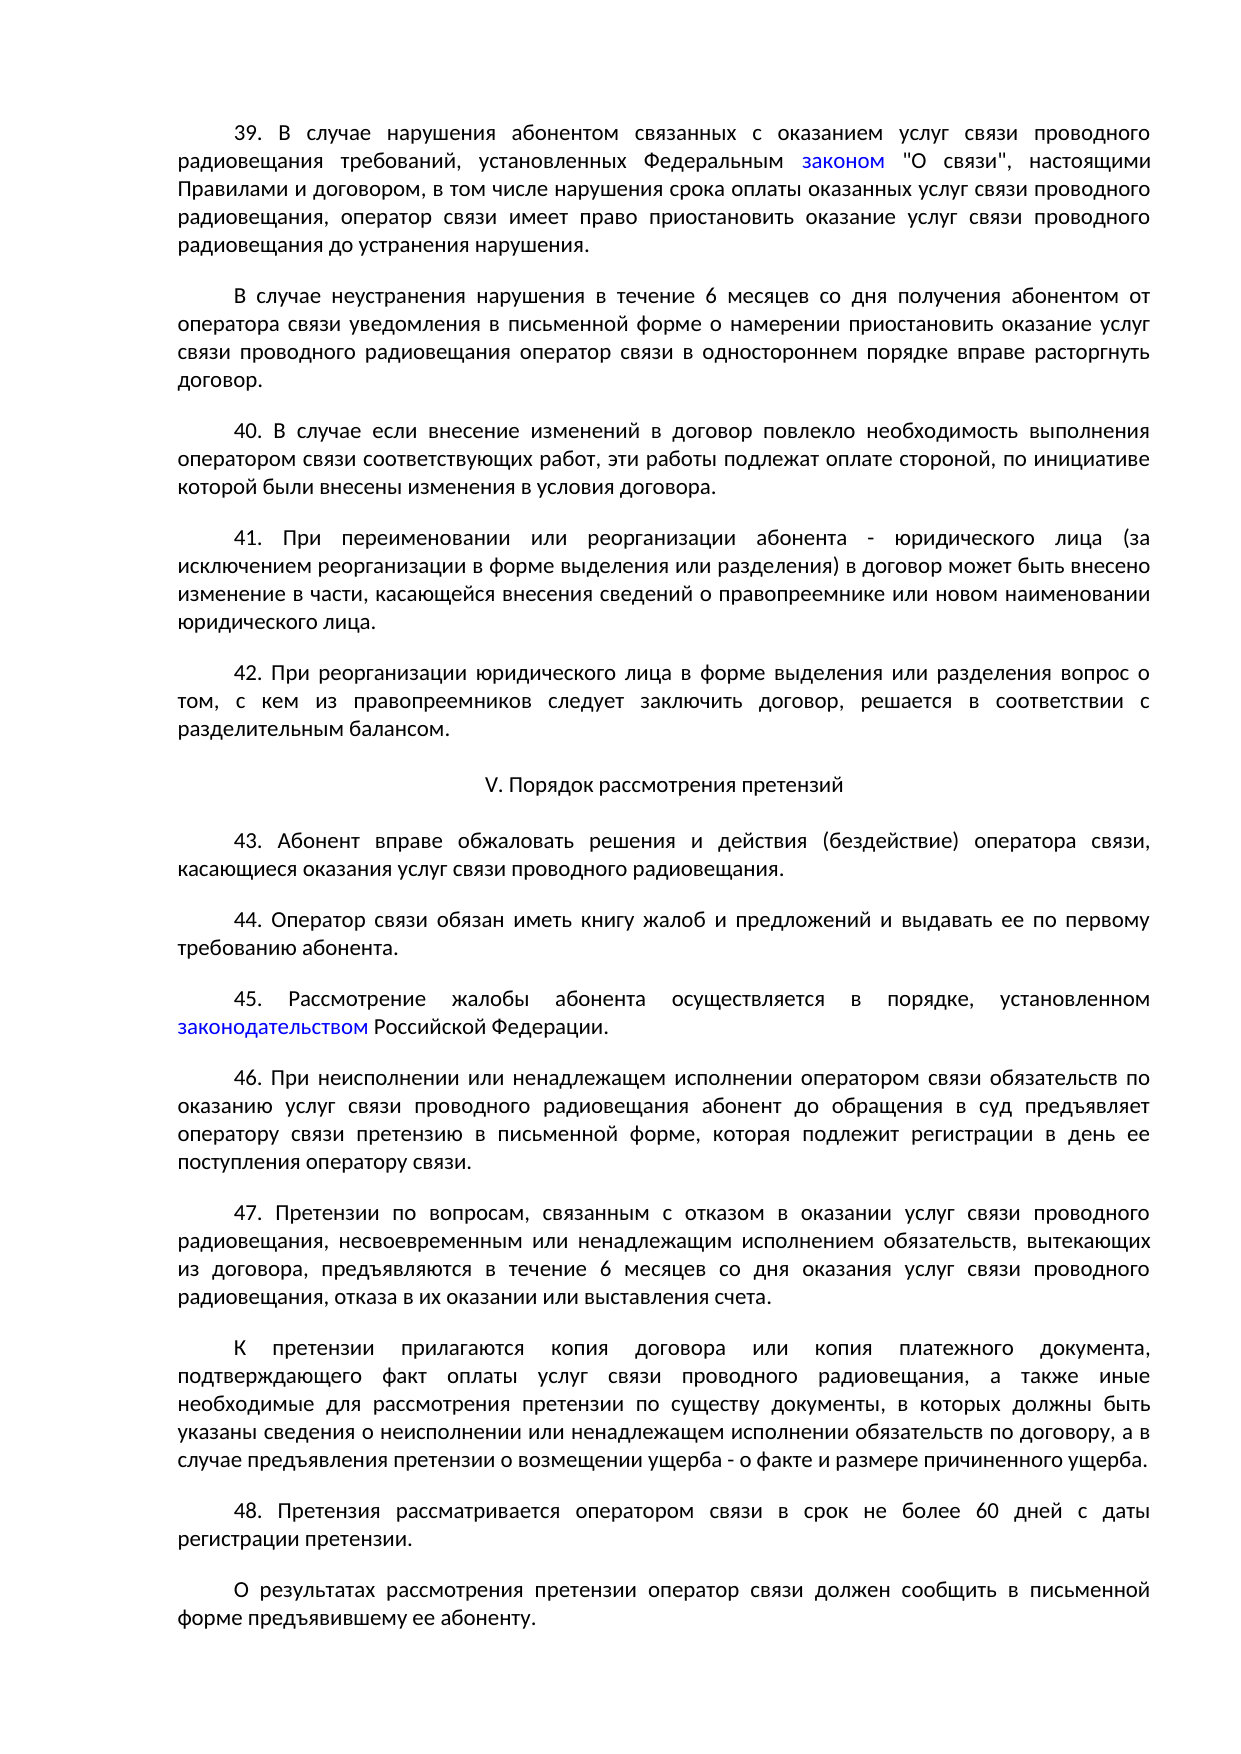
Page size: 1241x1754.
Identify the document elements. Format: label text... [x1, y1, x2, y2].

text 46. При неисполнении или ненадлежащем исполнении оператором связи обязательств по оказанию услуг связи проводного радиовещания абонент до обращения в суд предъявляет оператору связи претензию в письменной форме, которая подлежит регистрации в день ее поступления оператору связи. [177, 1063, 1152, 1175]
text 41. При переименовании или реорганизации абонента - юридического лица (за исключением реорганизации в форме выделения или разделения) в договор может быть внесено изменение в части, касающейся внесения сведений о правопреемнике или новом наименовании юридического лица. [177, 523, 1152, 635]
text 43. Абонент вправе обжаловать решения и действия (бездействие) оператора связи, касающиеся оказания услуг связи проводного радиовещания. [177, 826, 1152, 882]
text 42. При реорганизации юридического лица в форме выделения или разделения вопрос о том, с кем из правопреемников следует заключить договор, решается в соответствии с разделительным балансом. [177, 658, 1152, 742]
text К претензии прилагаются копия договора или копия платежного документа, подтверждающего факт оплаты услуг связи проводного радиовещания, а также иные необходимые для рассмотрения претензии по существу документы, в которых должны быть указаны сведения о неисполнении или ненадлежащем исполнении обязательств по договору, а в случае предъявления претензии о возмещении ущерба - о факте и размере причиненного ущерба. [177, 1333, 1152, 1473]
text 39. В случае нарушения абонентом связанных с оказанием услуг связи проводного радиовещания требований, установленных Федеральным законом "О связи", настоящими Правилами и договором, в том числе нарушения срока оплаты оказанных услуг связи проводного радиовещания, оператор связи имеет право приостановить оказание услуг связи проводного радиовещания до устранения нарушения. [177, 118, 1152, 258]
text 48. Претензия рассматривается оператором связи в срок не более 60 дней с даты регистрации претензии. [177, 1496, 1152, 1552]
text V. Порядок рассмотрения претензий [177, 770, 1152, 798]
text 40. В случае если внесение изменений в договор повлекло необходимость выполнения оператором связи соответствующих работ, эти работы подлежат оплате стороной, по инициативе которой были внесены изменения в условия договора. [177, 416, 1152, 500]
text О результатах рассмотрения претензии оператор связи должен сообщить в письменной форме предъявившему ее абоненту. [177, 1575, 1152, 1631]
text 45. Рассмотрение жалобы абонента осуществляется в порядке, установленном законодательством Российской Федерации. [177, 984, 1152, 1040]
text В случае неустранения нарушения в течение 6 месяцев со дня получения абонентом от оператора связи уведомления в письменной форме о намерении приостановить оказание услуг связи проводного радиовещания оператор связи в одностороннем порядке вправе расторгнуть договор. [177, 281, 1152, 393]
text 44. Оператор связи обязан иметь книгу жалоб и предложений и выдавать ее по первому требованию абонента. [177, 905, 1152, 961]
text 47. Претензии по вопросам, связанным с отказом в оказании услуг связи проводного радиовещания, несвоевременным или ненадлежащим исполнением обязательств, вытекающих из договора, предъявляются в течение 6 месяцев со дня оказания услуг связи проводного радиовещания, отказа в их оказании или выставления счета. [177, 1198, 1152, 1310]
